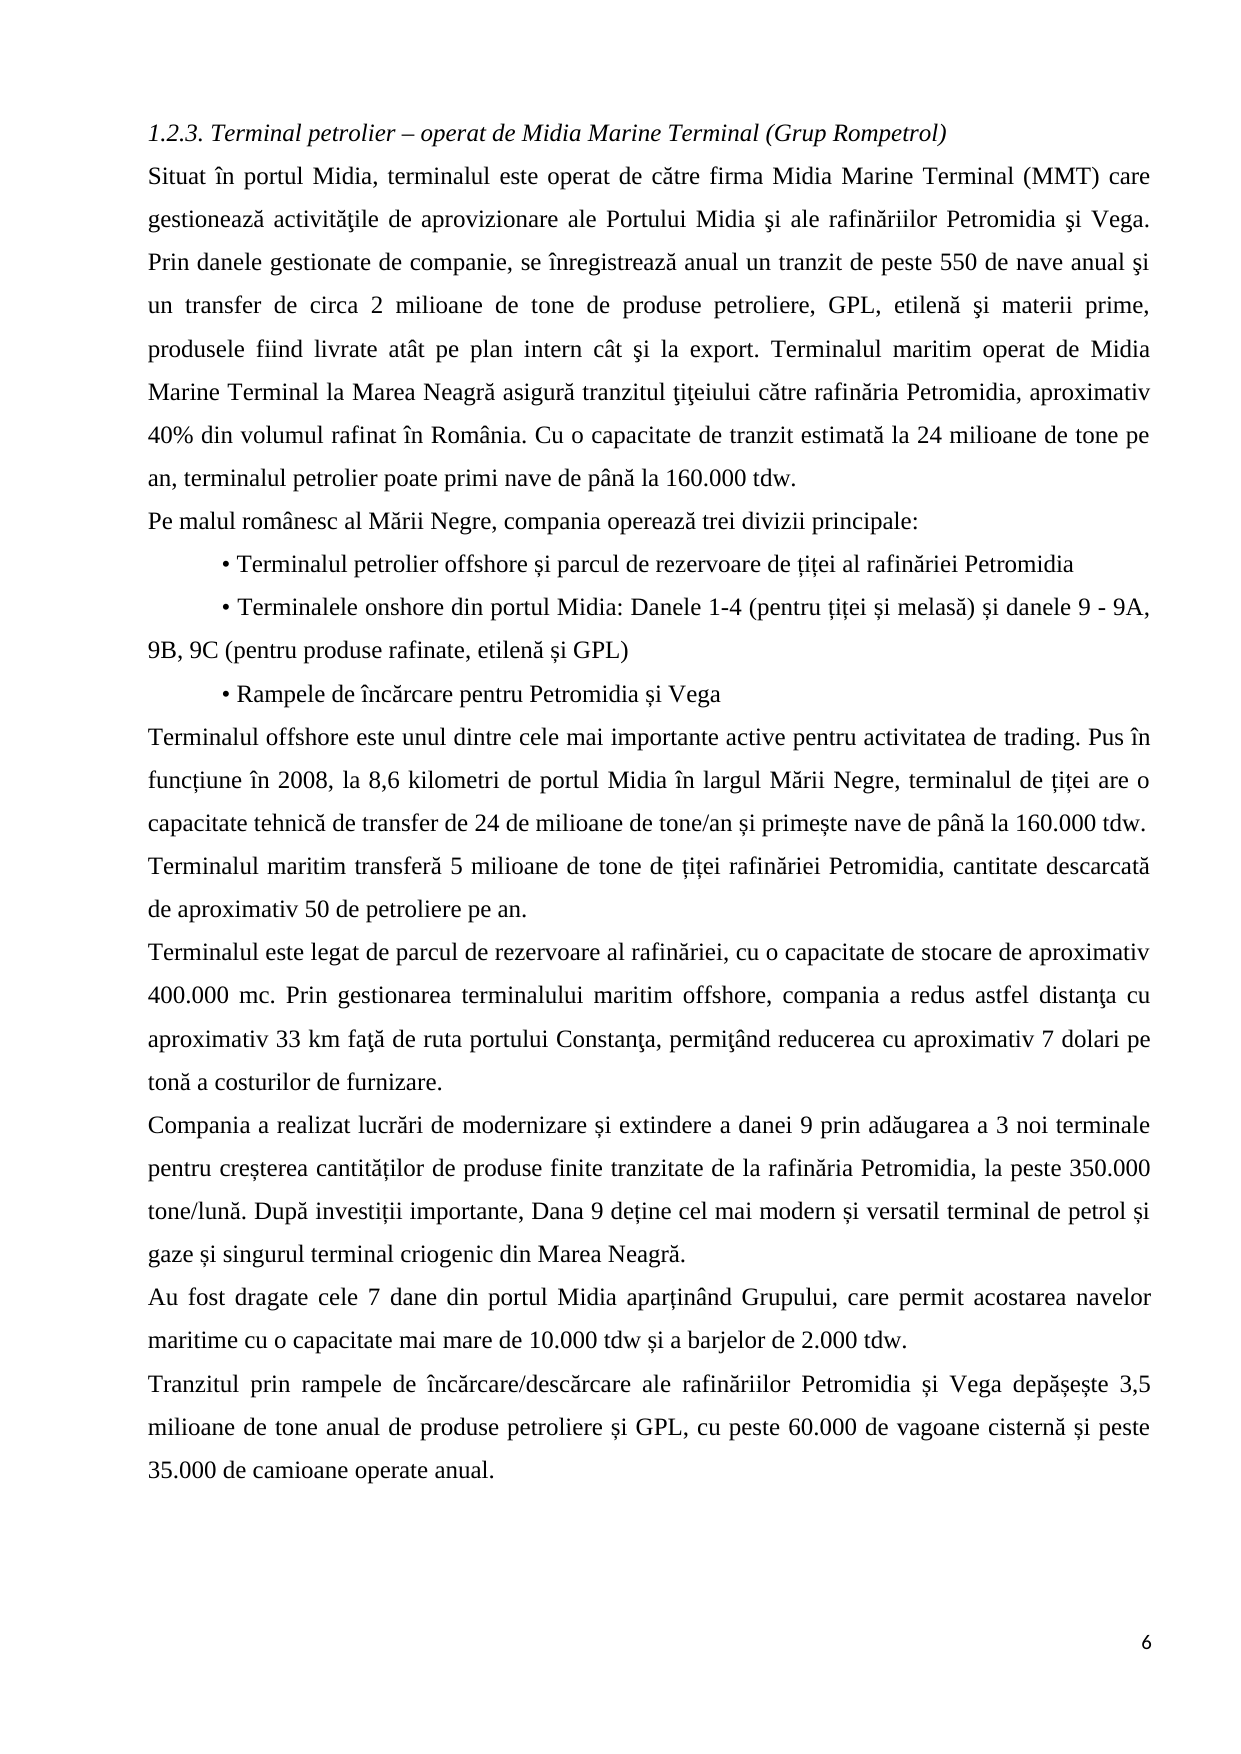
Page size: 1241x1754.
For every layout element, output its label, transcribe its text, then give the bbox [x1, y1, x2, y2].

text Pe malul românesc al Mării Negre, compania operează trei divizii principale: [148, 506, 1152, 535]
text Compania a realizat lucrări de modernizare și extindere a danei 9 prin adăugarea a 3 noi terminale pentru creșterea cantităților de produse finite tranzitate de la rafinăria Petromidia, la peste 350.000 tone/lună. După investiții importante, Dana 9 deține cel mai modern și versatil terminal de petrol și gaze și singurul terminal criogenic din Marea Neagră. [148, 1110, 1152, 1268]
text Tranzitul prin rampele de încărcare/descărcare ale rafinăriilor Petromidia și Vega depășește 3,5 milioane de tone anual de produse petroliere și GPL, cu peste 60.000 de vagoane cisternă și peste 35.000 de camioane operate anual. [148, 1369, 1152, 1484]
text • Rampele de încărcare pentru Petromidia și Vega [148, 679, 1152, 707]
text • Terminalul petrolier offshore și parcul de rezervoare de țiței al rafinăriei Petromidia [148, 549, 1152, 578]
text Terminalul este legat de parcul de rezervoare al rafinăriei, cu o capacitate de stocare de aproximativ 400.000 mc. Prin gestionarea terminalului maritim offshore, compania a redus astfel distanţa cu aproximativ 33 km faţă de ruta portului Constanţa, permiţând reducerea cu aproximativ 7 dolari pe tonă a costurilor de furnizare. [148, 937, 1152, 1096]
text Au fost dragate cele 7 dane din portul Midia aparținând Grupului, care permit acostarea navelor maritime cu o capacitate mai mare de 10.000 tdw și a barjelor de 2.000 tdw. [148, 1282, 1152, 1354]
text Situat în portul Midia, terminalul este operat de către firma Midia Marine Terminal (MMT) care gestionează activităţile de aprovizionare ale Portului Midia şi ale rafinăriilor Petromidia şi Vega. Prin danele gestionate de companie, se înregistrează anual un tranzit de peste 550 de nave anual şi un transfer de circa 2 milioane de tone de produse petroliere, GPL, etilenă şi materii prime, produsele fiind livrate atât pe plan intern cât şi la export. Terminalul maritim operat de Midia Marine Terminal la Marea Neagră asigură tranzitul ţiţeiului către rafinăria Petromidia, aproximativ 40% din volumul rafinat în România. Cu o capacitate de tranzit estimată la 24 milioane de tone pe an, terminalul petrolier poate primi nave de până la 160.000 tdw. [148, 161, 1152, 492]
text Terminalul offshore este unul dintre cele mai importante active pentru activitatea de trading. Pus în funcțiune în 2008, la 8,6 kilometri de portul Midia în largul Mării Negre, terminalul de țiței are o capacitate tehnică de transfer de 24 de milioane de tone/an și primește nave de până la 160.000 tdw. [148, 722, 1152, 837]
text • Terminalele onshore din portul Midia: Danele 1-4 (pentru țiței și melasă) și danele 9 - 9A, 9B, 9C (pentru produse rafinate, etilenă și GPL) [148, 592, 1152, 664]
text Terminalul maritim transferă 5 milioane de tone de țiței rafinăriei Petromidia, cantitate descarcată de aproximativ 50 de petroliere pe an. [148, 851, 1152, 923]
subtitle 1.2.3. Terminal petrolier – operat de Midia Marine Terminal (Grup Rompetrol) [148, 118, 1152, 147]
